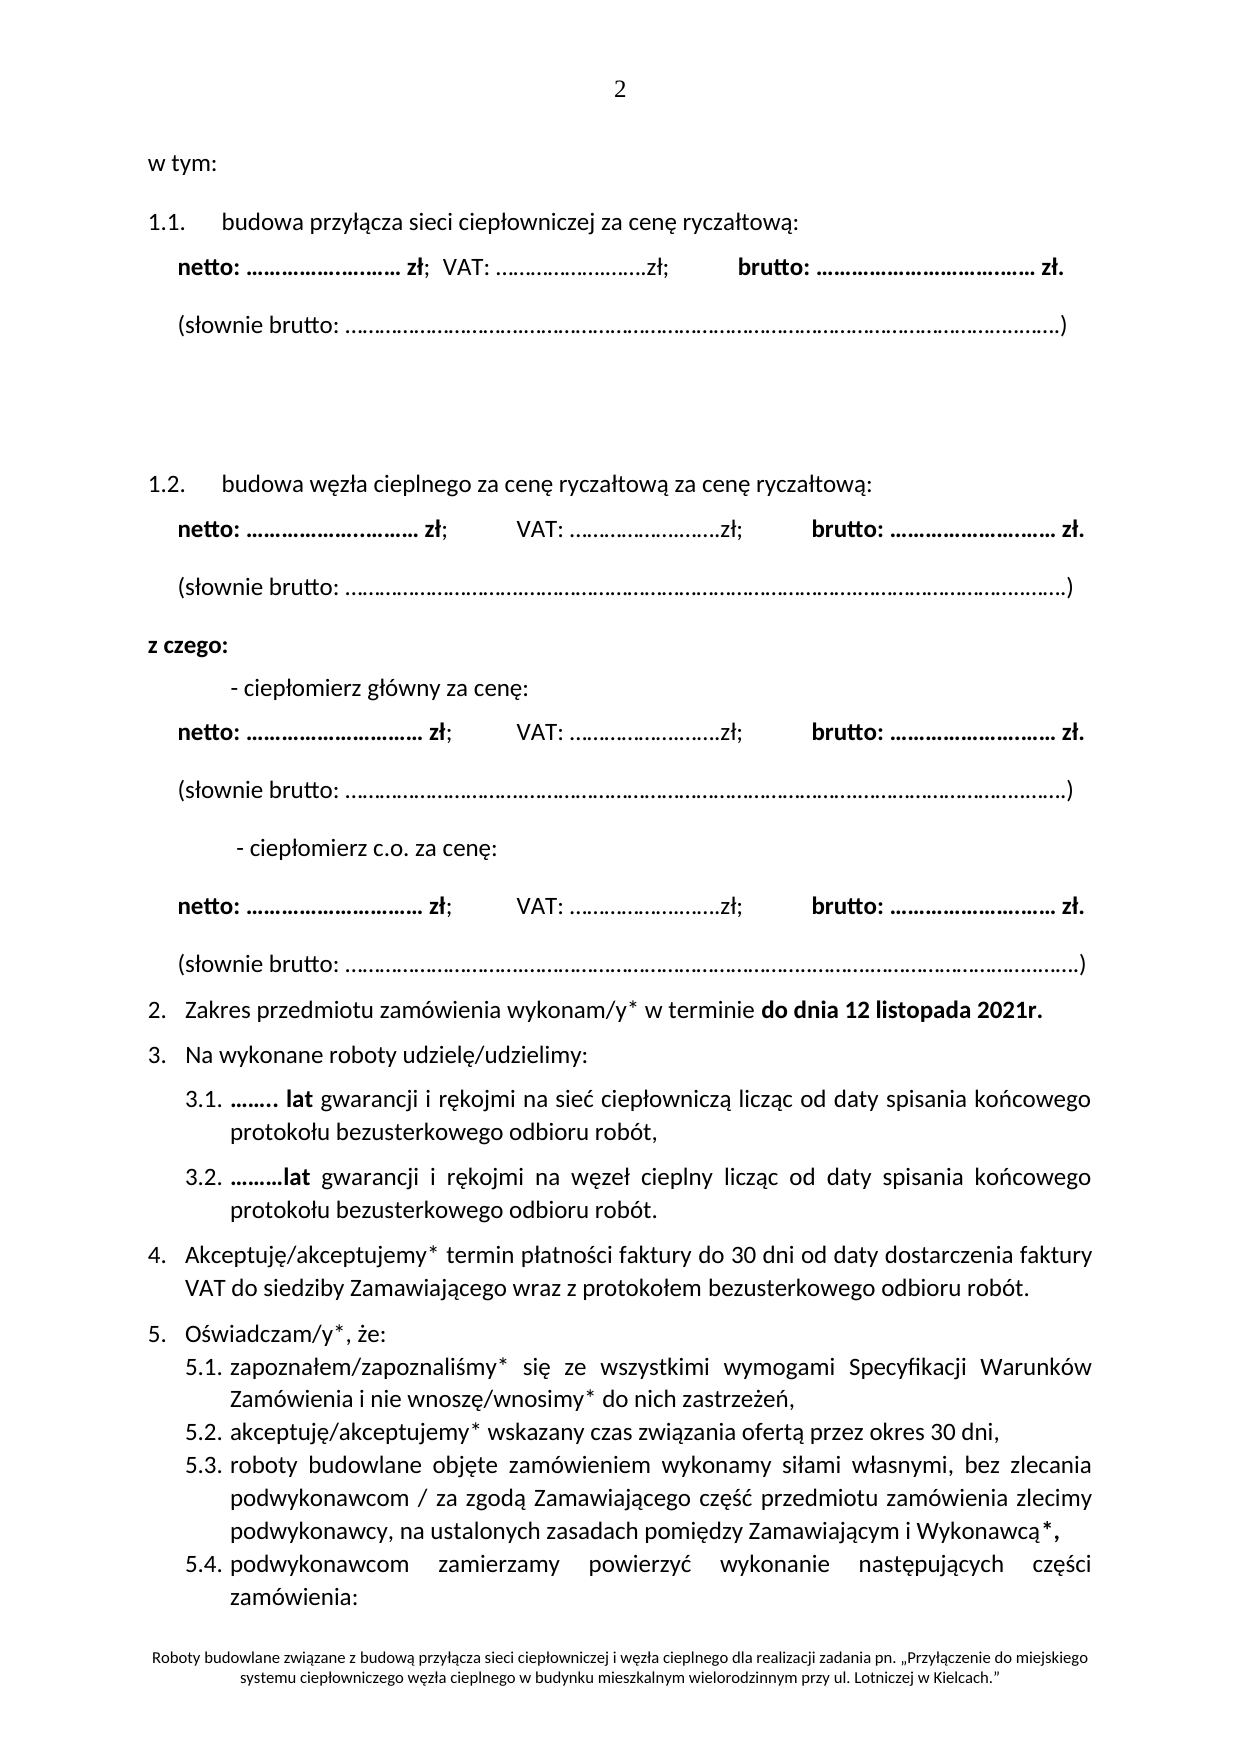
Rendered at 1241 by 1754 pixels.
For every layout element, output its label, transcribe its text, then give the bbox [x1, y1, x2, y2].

list budowa przyłącza sieci ciepłowniczej za cenę ryczałtową: [148, 206, 1093, 236]
list budowa węzła cieplnego za cenę ryczałtową za cenę ryczałtową: [148, 468, 1093, 498]
list roboty budowlane objęte zamówieniem wykonamy siłami własnymi, bez zlecania podwykonawcom / za zgodą Zamawiającego część przedmiotu zamówienia zlecimy podwykonawcy, na ustalonych zasadach pomiędzy Zamawiającym i Wykonawcą*, [185, 1449, 1093, 1546]
list Zakres przedmiotu zamówienia wykonam/y* w terminie do dnia 12 listopada 2021r. [148, 994, 1093, 1025]
list zapoznałem/zapoznaliśmy* się ze wszystkimi wymogami Specyfikacji Warunków Zamówienia i nie wnoszę/wnosimy* do nich zastrzeżeń, [185, 1351, 1093, 1414]
list (słownie brutto: ………………………….…………………………………………………………………………..…….) [177, 309, 1093, 340]
text w tym: [148, 148, 1093, 178]
text - ciepłomierz c.o. za cenę: [236, 832, 1093, 863]
text - ciepłomierz główny za cenę: [230, 673, 1093, 703]
list Akceptuję/akceptujemy* termin płatności faktury do 30 dni od daty dostarczenia faktury VAT do siedziby Zamawiającego wraz z protokołem bezusterkowego odbioru robót. [148, 1239, 1093, 1303]
list netto: ………………………… zł; VAT: ……………….…….zł; brutto: ………………….…… zł. [177, 716, 1093, 746]
list netto: ………………………… zł; VAT: ……………….…….zł; brutto: ………………….…… zł. [177, 890, 1093, 921]
list …….. lat gwarancji i rękojmi na sieć ciepłowniczą licząc od daty spisania końcowego protokołu bezusterkowego odbioru robót, [185, 1083, 1093, 1146]
list akceptuję/akceptujemy* wskazany czas związania ofertą przez okres 30 dni, [185, 1416, 1093, 1447]
text z czego: [148, 629, 1093, 660]
list (słownie brutto: ………………………….…………………………………………..……….………………………..…….) [177, 948, 1093, 979]
list podwykonawcom zamierzamy powierzyć wykonanie następujących części zamówienia: [185, 1548, 1093, 1612]
list ………lat gwarancji i rękojmi na węzeł cieplny licząc od daty spisania końcowego protokołu bezusterkowego odbioru robót. [185, 1161, 1093, 1224]
list netto: ………………..……… zł; VAT: ……………….…….zł; brutto: ………………….…… zł. [177, 513, 1093, 544]
list (słownie brutto: ………………………….………………………………………………….………………………..…….) [177, 774, 1093, 804]
list netto: …………….….…… zł; VAT: ……………….…….zł; brutto: ………………………….…… zł. [177, 251, 1093, 282]
list Na wykonane roboty udzielę/udzielimy: [148, 1040, 1093, 1070]
list (słownie brutto: ………………………….………………………………………………….………………………..…….) [177, 571, 1093, 602]
list Oświadczam/y*, że: [148, 1318, 1093, 1348]
